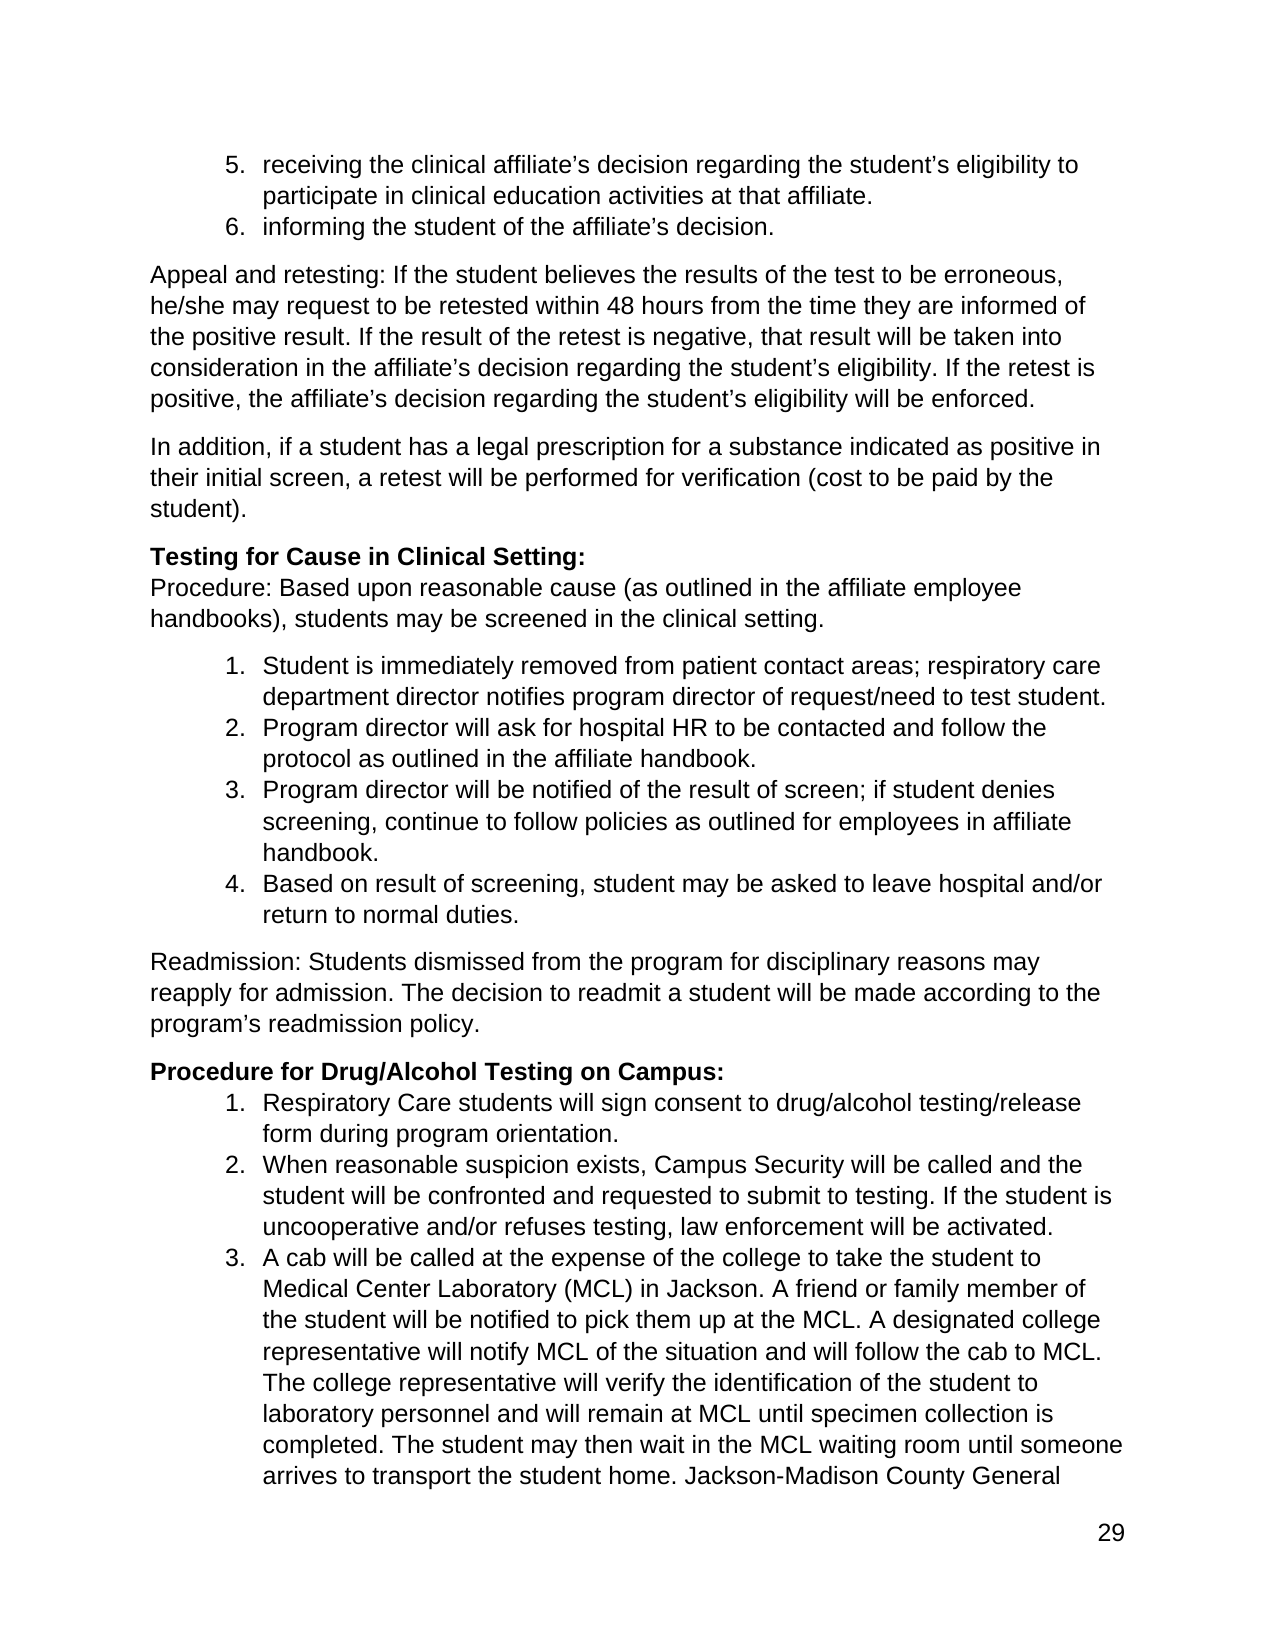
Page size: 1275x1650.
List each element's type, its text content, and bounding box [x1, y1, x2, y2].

list When reasonable suspicion exists, Campus Security will be called and the student will be confronted and requested to submit to testing. If the student is uncooperative and/or refuses testing, law enforcement will be activated. [225, 1150, 1125, 1241]
text Procedure: Based upon reasonable cause (as outlined in the affiliate employee handbooks), students may be screened in the clinical setting. [150, 572, 1125, 632]
list Program director will ask for hospital HR to be contacted and follow the protocol as outlined in the affiliate handbook. [225, 713, 1125, 773]
text In addition, if a student has a legal prescription for a substance indicated as positive in their initial screen, a retest will be performed for verification (cost to be paid by the student). [150, 432, 1125, 522]
text Readmission: Students dismissed from the program for disciplinary reasons may reapply for admission. The decision to readmit a student will be made according to the program’s readmission policy. [150, 947, 1125, 1038]
list Based on result of screening, student may be asked to leave hospital and/or return to normal duties. [225, 868, 1125, 928]
list receiving the clinical affiliate’s decision regarding the student’s eligibility to participate in clinical education activities at that affiliate. [225, 150, 1125, 210]
list informing the student of the affiliate’s decision. [225, 212, 1125, 241]
list Program director will be notified of the result of screen; if student denies screening, continue to follow policies as outlined for employees in affiliate handbook. [225, 775, 1125, 866]
list Respiratory Care students will sign consent to drug/alcohol testing/release form during program orientation. [225, 1088, 1125, 1148]
text Appeal and retesting: If the student believes the results of the test to be erroneous, he/she may request to be retested within 48 hours from the time they are informed of the positive result. If the result of the retest is negative, that result will be taken into consideration in the affiliate’s decision regarding the student’s eligibility. If the retest is positive, the affiliate’s decision regarding the student’s eligibility will be enforced. [150, 260, 1125, 413]
text Procedure for Drug/Alcohol Testing on Campus: [150, 1057, 1125, 1086]
list Student is immediately removed from patient contact areas; respiratory care department director notifies program director of request/need to test student. [225, 651, 1125, 711]
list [225, 1243, 1125, 1489]
text Testing for Cause in Clinical Setting: [150, 541, 1125, 570]
